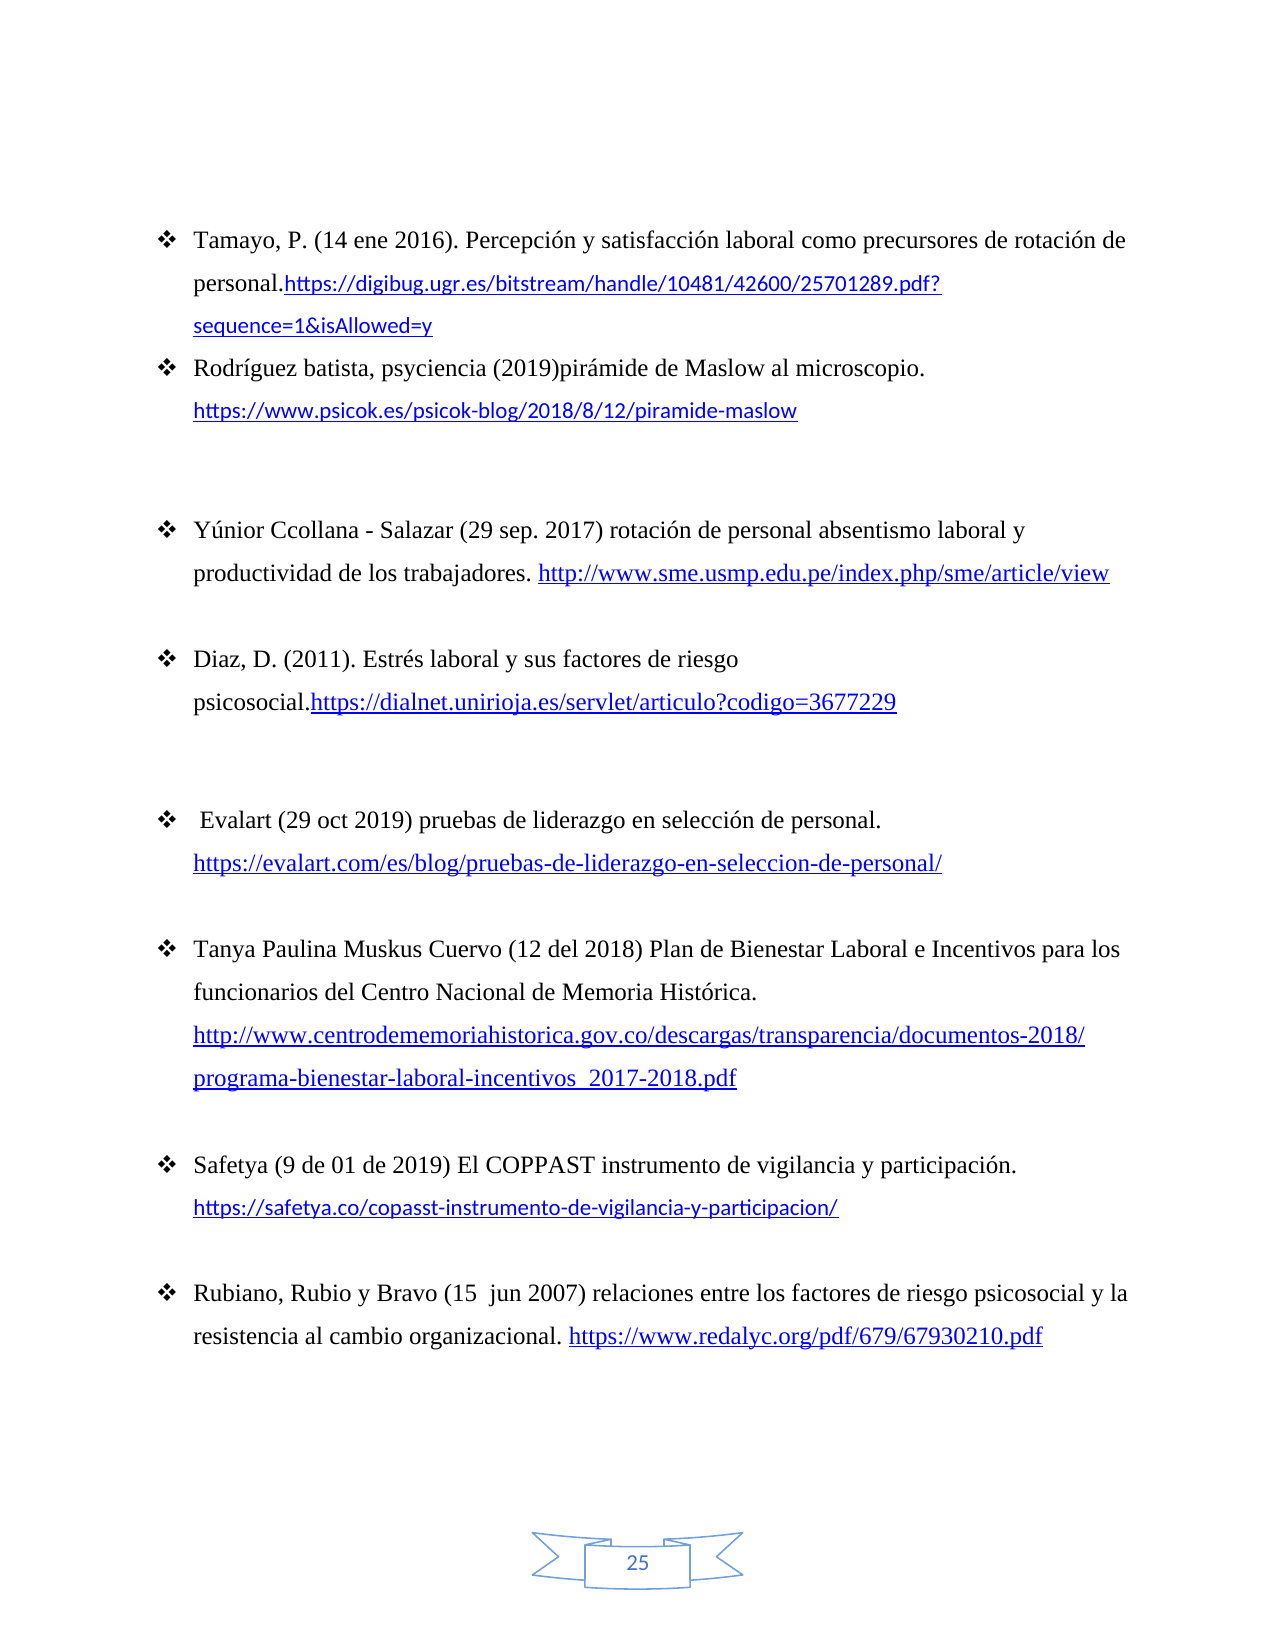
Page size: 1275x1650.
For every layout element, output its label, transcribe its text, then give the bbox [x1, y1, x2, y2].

list Evalart (29 oct 2019) pruebas de liderazgo en selección de personal. https://evalart.com/es/blog/pruebas-de-liderazgo-en-seleccion-de-personal/ [156, 805, 1157, 877]
list Tamayo, P. (14 ene 2016). Percepción y satisfacción laboral como precursores de rotación de personal.https://digibug.ugr.es/bitstream/handle/10481/42600/25701289.pdf?sequence=1&isAllowed=y [156, 225, 1157, 339]
list Diaz, D. (2011). Estrés laboral y sus factores de riesgo psicosocial.https://dialnet.unirioja.es/servlet/articulo?codigo=3677229 [156, 644, 1157, 716]
list Safetya (9 de 01 de 2019) El COPPAST instrumento de vigilancia y participación. https://safetya.co/copasst-instrumento-de-vigilancia-y-participacion/ [156, 1150, 1157, 1221]
list Yúnior Ccollana - Salazar (29 sep. 2017) rotación de personal absentismo laboral y productividad de los trabajadores. http://www.sme.usmp.edu.pe/index.php/sme/article/view [156, 515, 1157, 587]
list Rodríguez batista, psyciencia (2019)pirámide de Maslow al microscopio. https://www.psicok.es/psicok-blog/2018/8/12/piramide-maslow [156, 353, 1157, 424]
list Rubiano, Rubio y Bravo (15 jun 2007) relaciones entre los factores de riesgo psicosocial y la resistencia al cambio organizacional. https://www.redalyc.org/pdf/679/67930210.pdf [156, 1278, 1157, 1350]
list Tanya Paulina Muskus Cuervo (12 del 2018) Plan de Bienestar Laboral e Incentivos para los funcionarios del Centro Nacional de Memoria Histórica. http://www.centrodememoriahistorica.gov.co/descargas/transparencia/documentos-2018/programa-bienestar-laboral-incentivos_2017-2018.pdf [156, 934, 1157, 1092]
